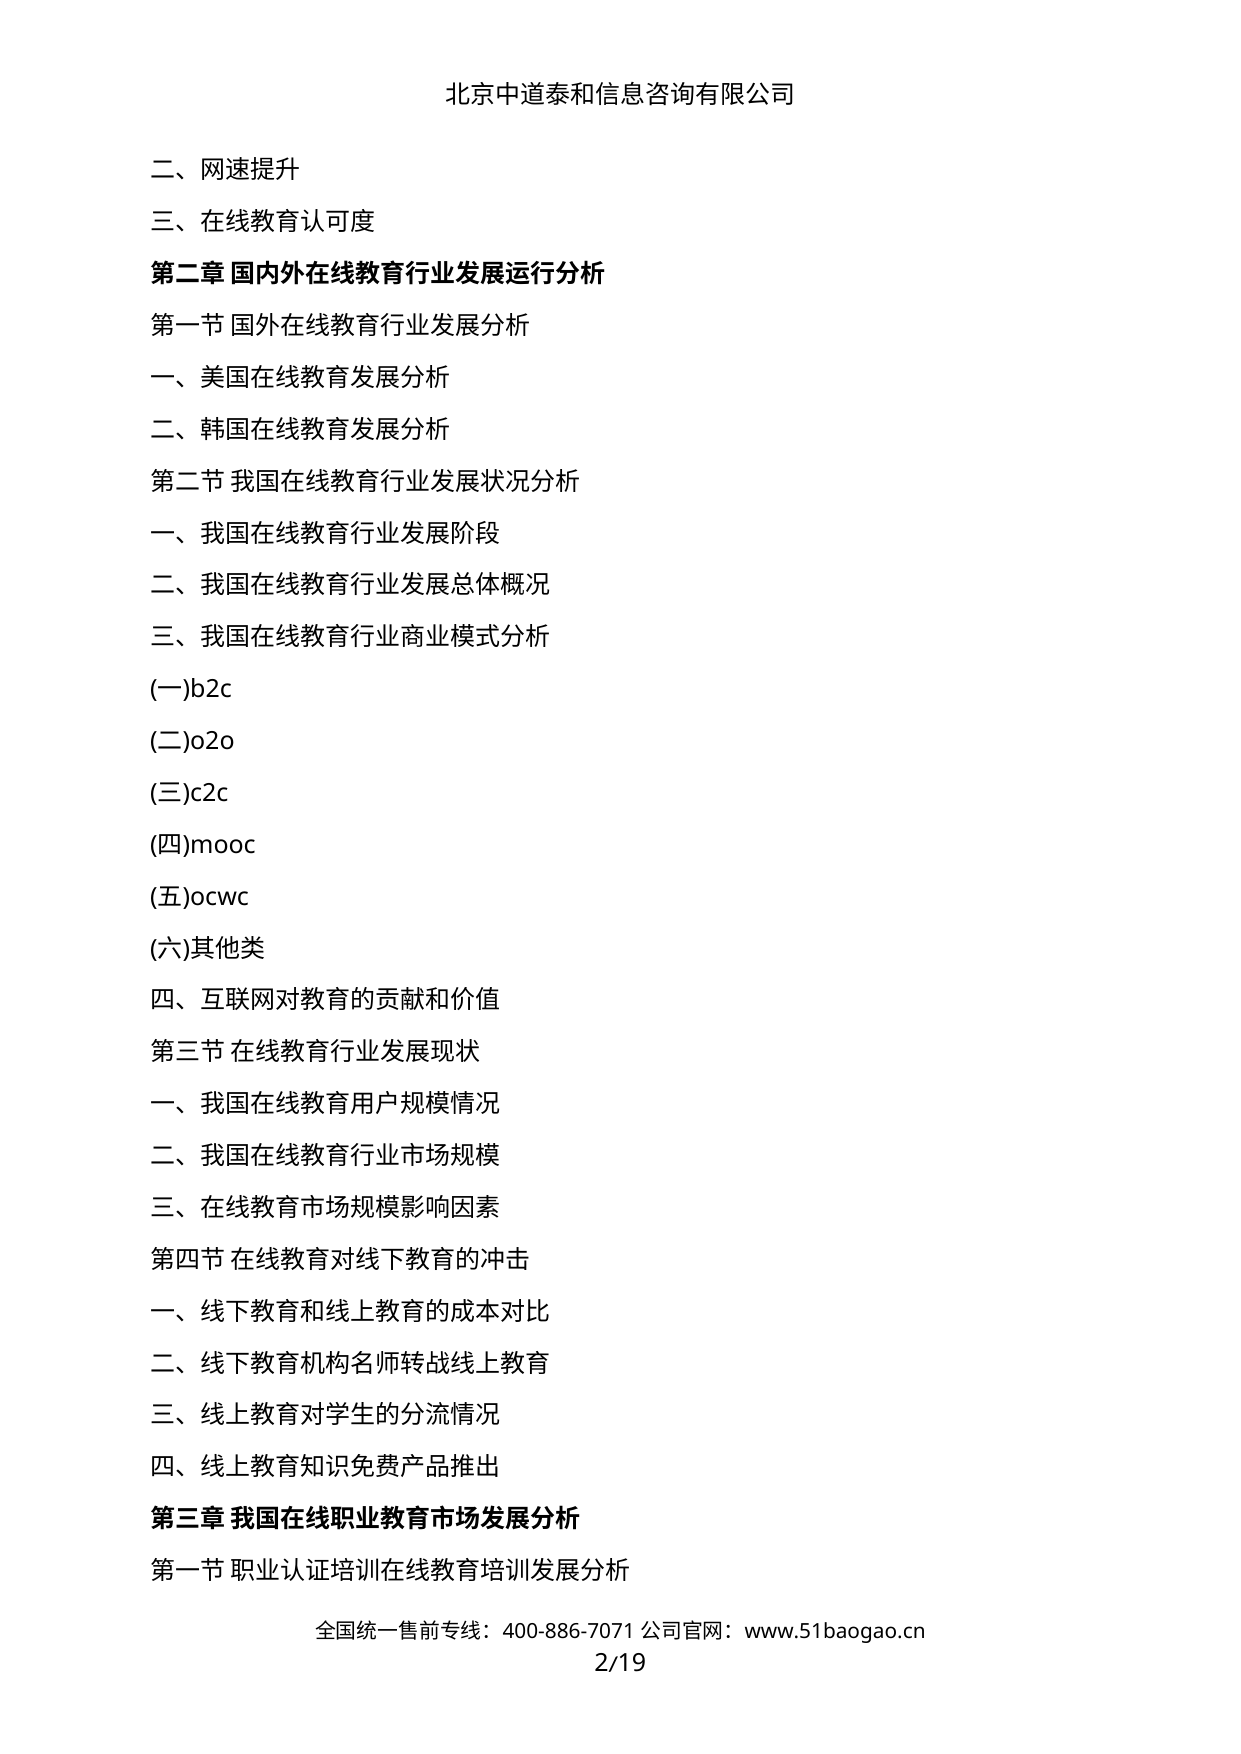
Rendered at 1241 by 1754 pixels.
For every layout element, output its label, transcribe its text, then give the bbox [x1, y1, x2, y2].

text (五)ocwc [150, 876, 1090, 912]
text 四、互联网对教育的贡献和价值 [150, 980, 1090, 1016]
text (六)其他类 [150, 928, 1090, 964]
text (一)b2c [150, 669, 1090, 705]
text 一、美国在线教育发展分析 [150, 357, 1090, 394]
text 四、线上教育知识免费产品推出 [150, 1447, 1090, 1483]
text 三、我国在线教育行业商业模式分析 [150, 617, 1090, 653]
text (四)mooc [150, 824, 1090, 861]
text (二)o2o [150, 721, 1090, 757]
text 二、网速提升 [150, 150, 1090, 186]
text (三)c2c [150, 772, 1090, 809]
text 二、韩国在线教育发展分析 [150, 409, 1090, 446]
text 第四节 在线教育对线下教育的冲击 [150, 1239, 1090, 1276]
text 二、线下教育机构名师转战线上教育 [150, 1343, 1090, 1379]
text 第二章 国内外在线教育行业发展运行分析 [150, 254, 1090, 290]
text 第一节 职业认证培训在线教育培训发展分析 [150, 1551, 1090, 1587]
text 第二节 我国在线教育行业发展状况分析 [150, 461, 1090, 497]
text 三、在线教育认可度 [150, 202, 1090, 238]
text 二、我国在线教育行业市场规模 [150, 1136, 1090, 1172]
text 第一节 国外在线教育行业发展分析 [150, 306, 1090, 342]
text 三、线上教育对学生的分流情况 [150, 1395, 1090, 1431]
text 一、我国在线教育用户规模情况 [150, 1084, 1090, 1120]
text 第三节 在线教育行业发展现状 [150, 1032, 1090, 1068]
text 第三章 我国在线职业教育市场发展分析 [150, 1499, 1090, 1535]
text 一、我国在线教育行业发展阶段 [150, 513, 1090, 549]
text 二、我国在线教育行业发展总体概况 [150, 565, 1090, 601]
text 三、在线教育市场规模影响因素 [150, 1187, 1090, 1224]
text 一、线下教育和线上教育的成本对比 [150, 1291, 1090, 1327]
